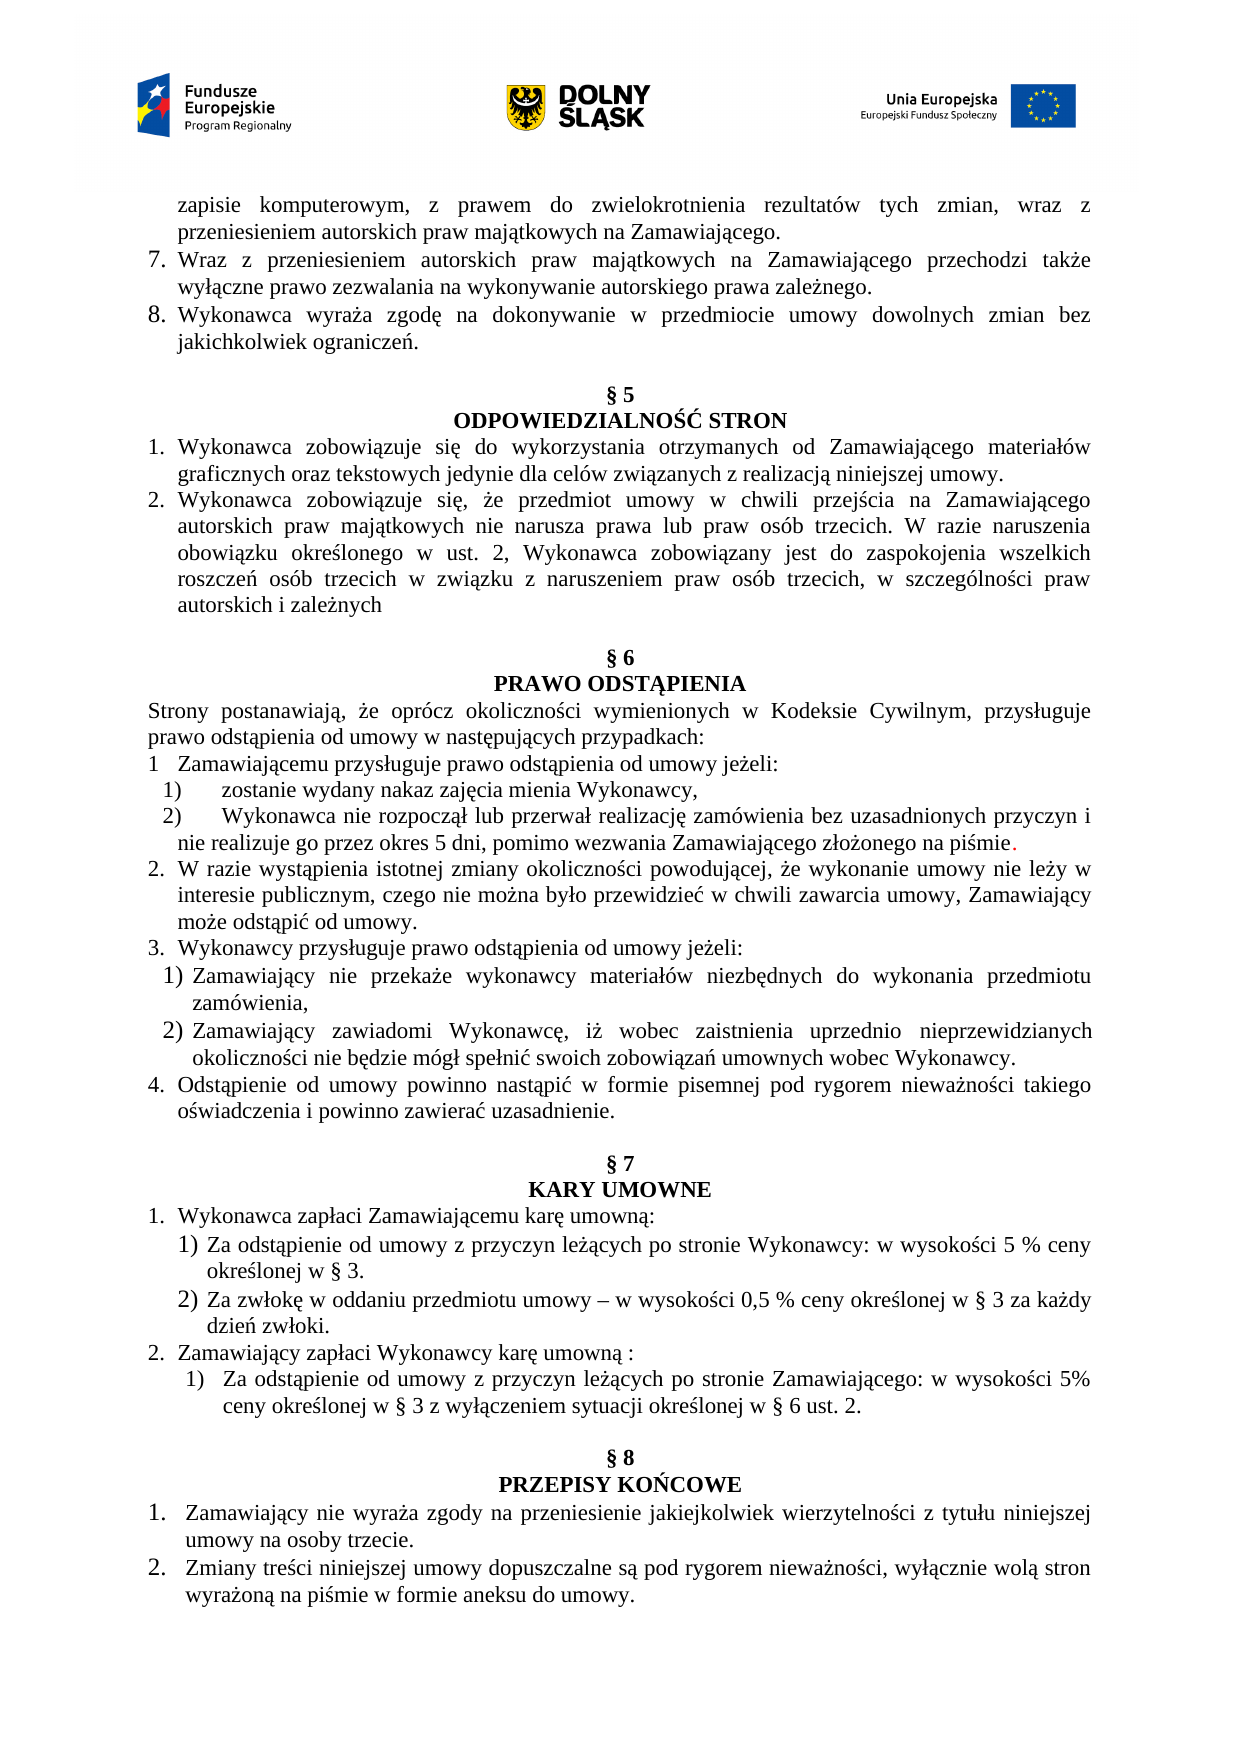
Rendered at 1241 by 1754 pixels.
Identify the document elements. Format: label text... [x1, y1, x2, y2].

list Za odstąpienie od umowy z przyczyn leżących po stronie Wykonawcy: w wysokości 5 % ceny określonej w § 3. [177, 1229, 1093, 1284]
list Zamawiający zapłaci Wykonawcy karę umowną : [148, 1339, 1093, 1365]
list Wykonawca zapłaci Zamawiającemu karę umowną: [148, 1202, 1093, 1229]
text § 7 [148, 1150, 1093, 1176]
list Wykonawcy przysługuje prawo odstąpienia od umowy jeżeli: [148, 934, 1093, 960]
list Wykonawca zobowiązuje się, że przedmiot umowy w chwili przejścia na Zamawiającego autorskich praw majątkowych nie narusza prawa lub praw osób trzecich. W razie naruszenia obowiązku określonego w ust. 2, Wykonawca zobowiązany jest do zaspokojenia wszelkich roszczeń osób trzecich w związku z naruszeniem praw osób trzecich, w szczególności praw autorskich i zależnych [148, 486, 1093, 618]
list Wykonawca zobowiązuje się do wykorzystania otrzymanych od Zamawiającego materiałów graficznych oraz tekstowych jedynie dla celów związanych z realizacją niniejszej umowy. [148, 433, 1093, 486]
text ODPOWIEDZIALNOŚĆ STRON [148, 407, 1093, 433]
text PRAWO ODSTĄPIENIA [148, 671, 1093, 697]
text § 6 [148, 644, 1093, 671]
list Za zwłokę w oddaniu przedmiotu umowy – w wysokości 0,5 % ceny określonej w § 3 za każdy dzień zwłoki. [177, 1284, 1093, 1339]
list Zamawiający nie przekaże wykonawcy materiałów niezbędnych do wykonania przedmiotu zamówienia, [162, 960, 1093, 1016]
list Zmiany treści niniejszej umowy dopuszczalne są pod rygorem nieważności, wyłącznie wolą stron wyrażoną na piśmie w formie aneksu do umowy. [148, 1552, 1093, 1607]
list Wykonawca nie rozpoczął lub przerwał realizację zamówienia bez uzasadnionych przyczyn i nie realizuje go przez okres 5 dni, pomimo wezwania Zamawiającego złożonego na piśmie. [162, 802, 1093, 855]
list Za odstąpienie od umowy z przyczyn leżących po stronie Zamawiającego: w wysokości 5% ceny określonej w § 3 z wyłączeniem sytuacji określonej w § 6 ust. 2. [185, 1365, 1093, 1418]
text § 8 [148, 1444, 1093, 1471]
list Wraz z przeniesieniem autorskich praw majątkowych na Zamawiającego przechodzi także wyłączne prawo zezwalania na wykonywanie autorskiego prawa zależnego. [148, 244, 1093, 299]
list Zamawiający zawiadomi Wykonawcę, iż wobec zaistnienia uprzednio nieprzewidzianych okoliczności nie będzie mógł spełnić swoich zobowiązań umownych wobec Wykonawcy. [162, 1016, 1093, 1071]
picture [73, 14, 1140, 192]
list Odstąpienie od umowy powinno nastąpić w formie pisemnej pod rygorem nieważności takiego oświadczenia i powinno zawierać uzasadnienie. [148, 1071, 1093, 1123]
list zostanie wydany nakaz zajęcia mienia Wykonawcy, [162, 776, 1093, 802]
text KARY UMOWNE [148, 1176, 1093, 1202]
list W razie wystąpienia istotnej zmiany okoliczności powodującej, że wykonanie umowy nie leży w interesie publicznym, czego nie można było przewidzieć w chwili zawarcia umowy, Zamawiający może odstąpić od umowy. [148, 855, 1093, 934]
list Zamawiającemu przysługuje prawo odstąpienia od umowy jeżeli: [148, 749, 1093, 776]
text PRZEPISY KOŃCOWE [148, 1471, 1093, 1497]
text Strony postanawiają, że oprócz okoliczności wymienionych w Kodeksie Cywilnym, przysługuje prawo odstąpienia od umowy w następujących przypadkach: [148, 697, 1093, 749]
text § 5 [148, 381, 1093, 407]
list Zamawiający nie wyraża zgody na przeniesienie jakiejkolwiek wierzytelności z tytułu niniejszej umowy na osoby trzecie. [148, 1497, 1093, 1552]
list Wykonawca wyraża zgodę na dokonywanie w przedmiocie umowy dowolnych zmian bez jakichkolwiek ograniczeń. [148, 299, 1093, 354]
